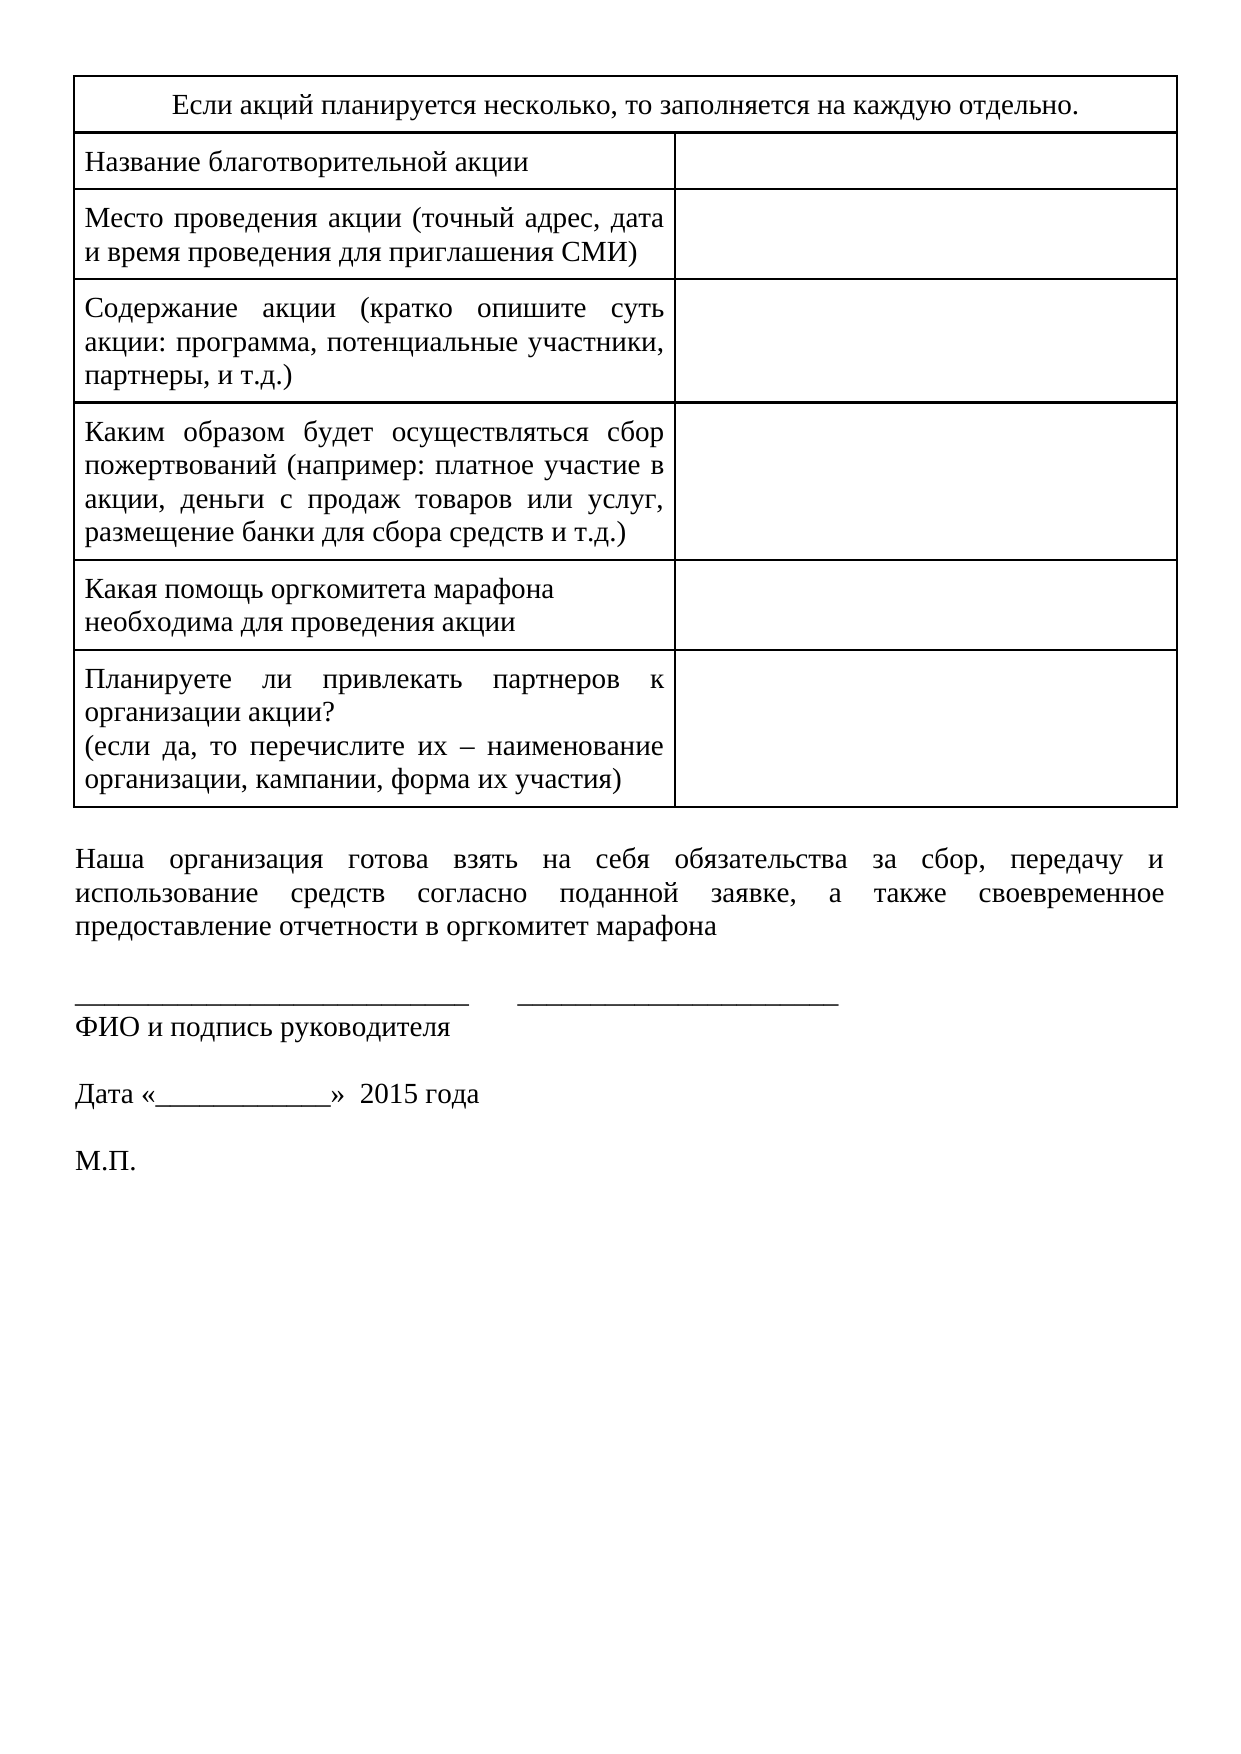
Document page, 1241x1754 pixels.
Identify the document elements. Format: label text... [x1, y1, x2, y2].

table_cell Содержание акции (кратко опишите суть акции: программа, потенциальные участники, партнеры, и т.д.) [75, 280, 674, 401]
table_cell Название благотворительной акции [75, 134, 674, 188]
table_cell [676, 404, 1176, 558]
table_cell [676, 280, 1176, 401]
text ___________________________ ______________________ [75, 975, 1165, 1009]
table_cell [676, 561, 1176, 648]
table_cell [75, 77, 1176, 131]
table_cell [676, 190, 1176, 278]
text Дата «____________» 2015 года [75, 1076, 1165, 1109]
table_cell Планируете ли привлекать партнеров к организации акции? (если да, то перечислите их – наименование организации, кампании, форма их участия) [75, 651, 674, 806]
text М.П. [75, 1143, 1165, 1177]
table_cell Какая помощь оргкомитета марафона необходима для проведения акции [75, 561, 674, 648]
table_cell [676, 134, 1176, 188]
table_cell Место проведения акции (точный адрес, дата и время проведения для приглашения СМИ) [75, 190, 674, 278]
text Наша организация готова взять на себя обязательства за сбор, передачу и использование средств согласно поданной заявке, а также своевременное предоставление отчетности в оргкомитет марафона [75, 841, 1165, 942]
table_cell Каким образом будет осуществляться сбор пожертвований (например: платное участие в акции, деньги с продаж товаров или услуг, размещение банки для сбора средств и т.д.) [75, 404, 674, 558]
table_cell [676, 651, 1176, 806]
text ФИО и подпись руководителя [75, 1009, 1165, 1042]
